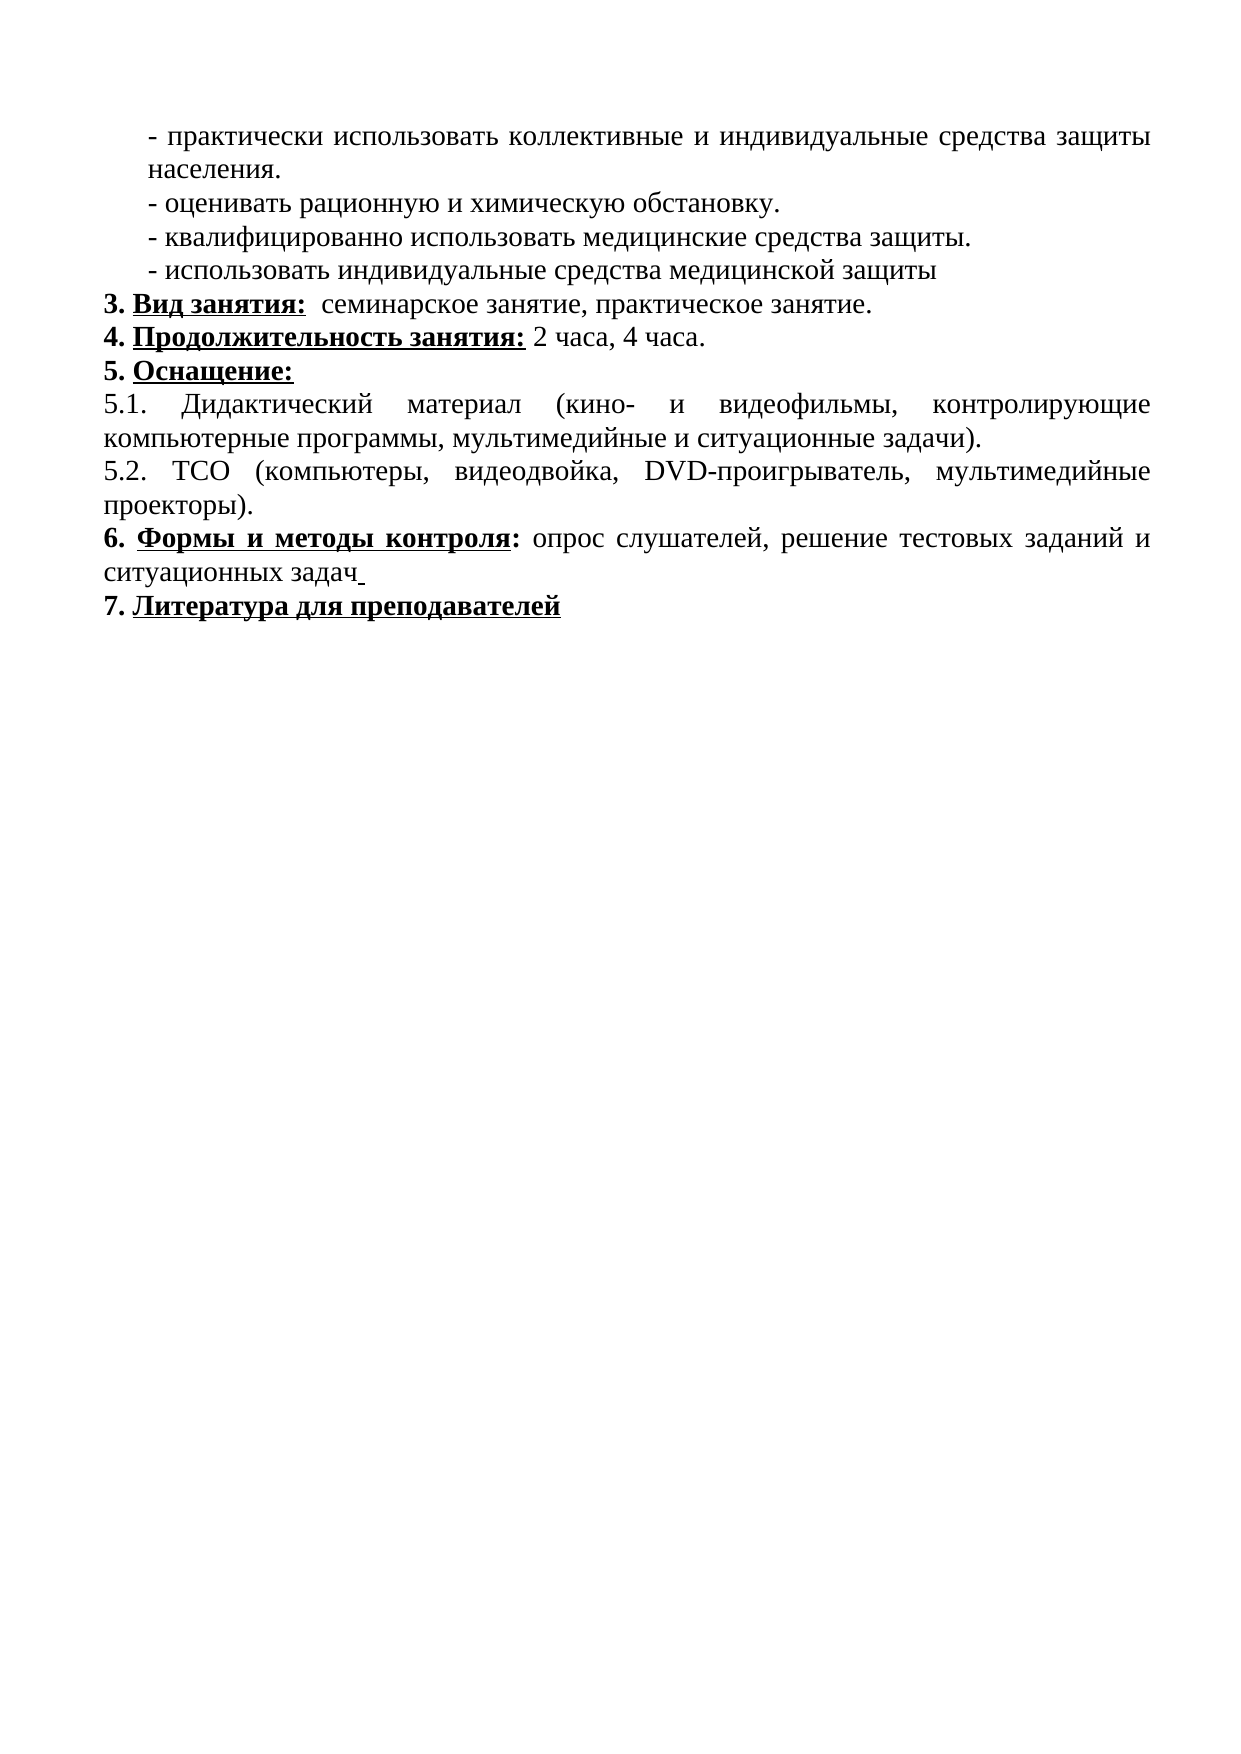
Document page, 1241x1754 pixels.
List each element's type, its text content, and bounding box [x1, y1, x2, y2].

text 6. Формы и методы контроля: опрос слушателей, решение тестовых заданий и ситуационных задач [103, 521, 1152, 588]
text - оценивать рационную и химическую обстановку. [148, 185, 1152, 219]
text - использовать индивидуальные средства медицинской защиты [148, 252, 1152, 286]
text 5.1. Дидактический материал (кино- и видеофильмы, контролирующие компьютерные программы, мультимедийные и ситуационные задачи). [103, 386, 1152, 453]
text - квалифицированно использовать медицинские средства защиты. [148, 219, 1152, 252]
text - практически использовать коллективные и индивидуальные средства защиты населения. [148, 118, 1152, 185]
text 5.2. ТСО (компьютеры, видеодвойка, DVD-проигрыватель, мультимедийные проекторы). [103, 453, 1152, 521]
text 5. Оснащение: [103, 353, 1152, 386]
text 3. Вид занятия: семинарское занятие, практическое занятие. [103, 286, 1152, 319]
text 7. Литература для преподавателей [103, 588, 1152, 621]
text 4. Продолжительность занятия: 2 часа, 4 часа. [103, 319, 1152, 353]
